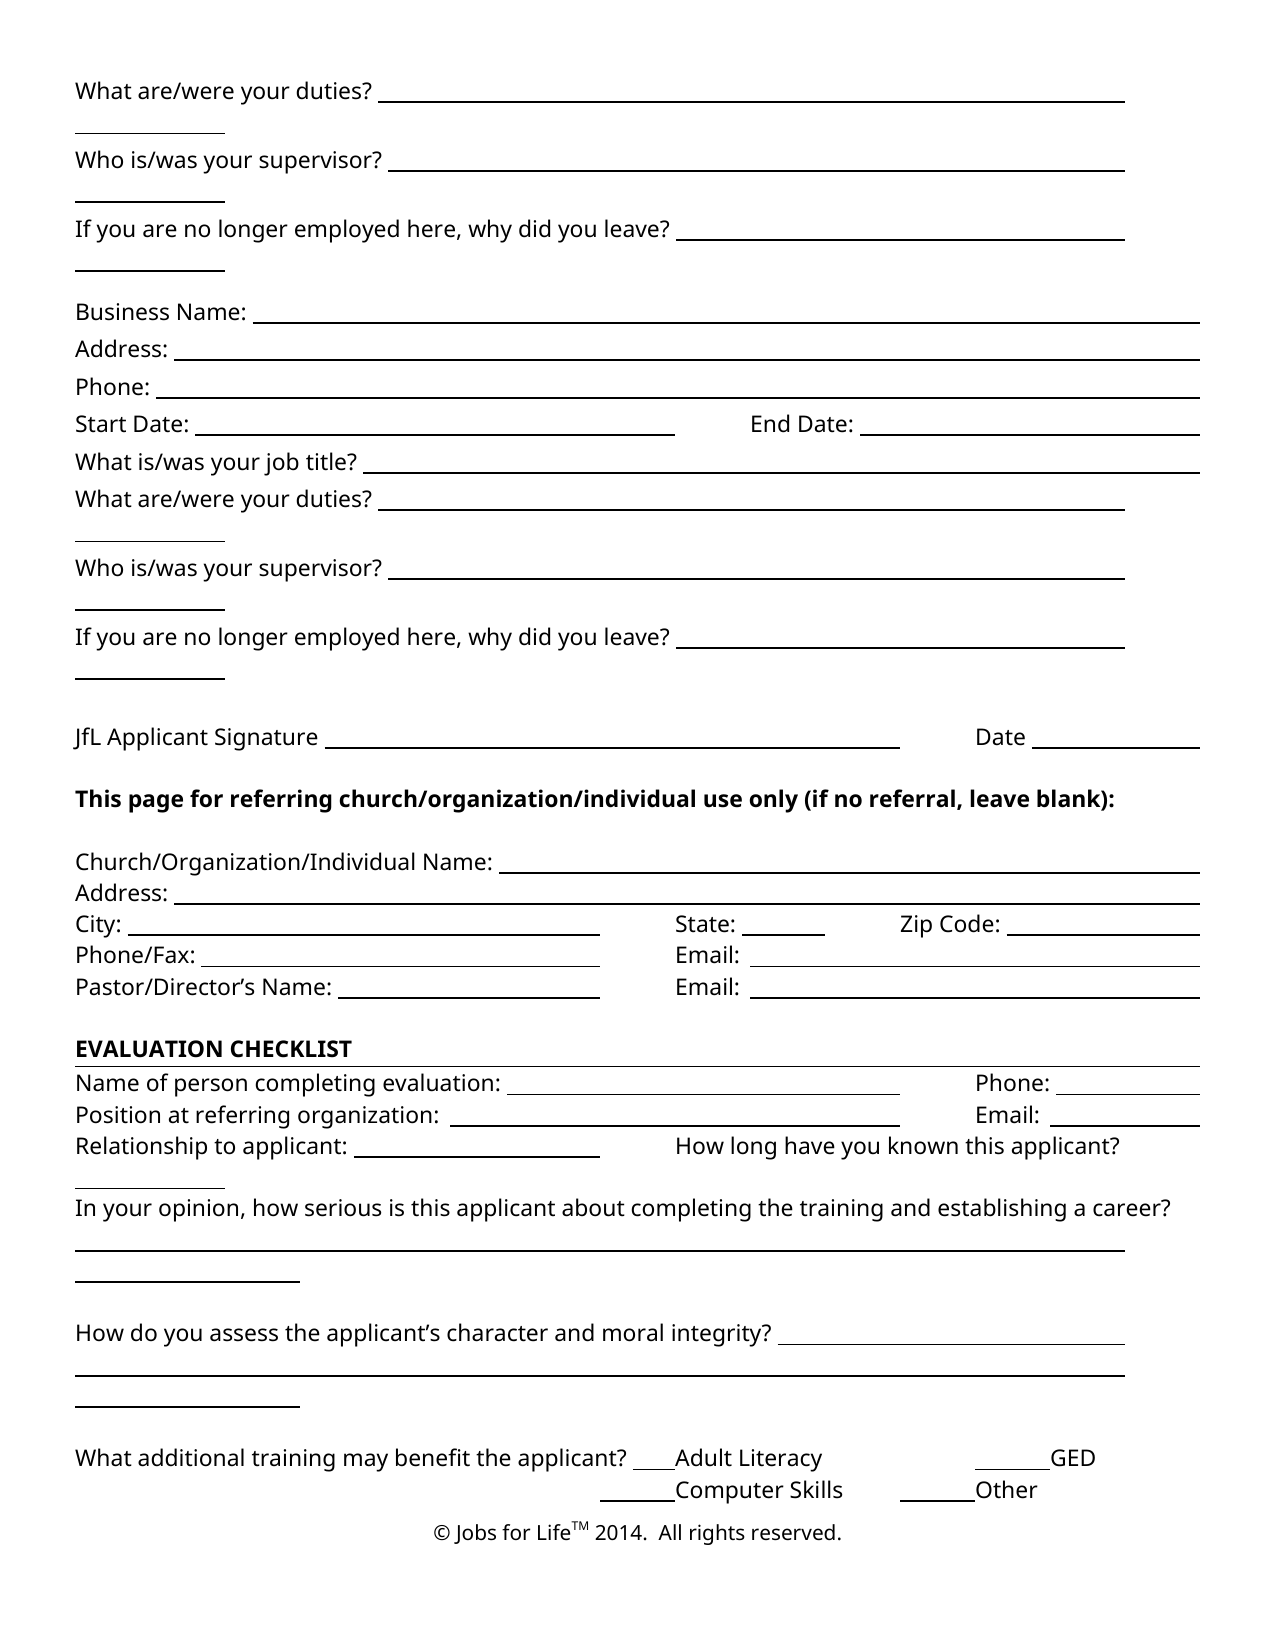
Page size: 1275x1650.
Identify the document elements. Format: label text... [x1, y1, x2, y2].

text Position at referring organization: Email: [75, 1098, 1200, 1130]
text Address: [75, 333, 1200, 364]
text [75, 212, 1200, 275]
text Church/Organization/Individual Name: [75, 845, 1200, 877]
text EVALUATION CHECKLIST [75, 1033, 1200, 1066]
text Phone/Fax: Email: [75, 939, 1200, 970]
text Business Name: [75, 295, 1200, 327]
text Computer Skills Other [525, 1473, 1200, 1505]
text Relationship to applicant: How long have you known this applicant? [75, 1130, 1200, 1192]
text How do you assess the applicant’s character and moral integrity? [75, 1317, 1200, 1411]
text Who is/was your supervisor? [75, 552, 1200, 614]
text This page for referring church/organization/individual use only (if no referral, leave blank): [75, 783, 1200, 814]
text If you are no longer employed here, why did you leave? [75, 620, 1200, 683]
text What is/was your job title? [75, 445, 1200, 477]
text Name of person completing evaluation: Phone: [75, 1067, 1200, 1098]
text In your opinion, how serious is this applicant about completing the training and establishing a career? [75, 1192, 1200, 1286]
text What are/were your duties? [75, 75, 1200, 137]
text Pastor/Director’s Name: Email: [75, 970, 1200, 1002]
text What are/were your duties? [75, 483, 1200, 545]
text City: State: Zip Code: [75, 908, 1200, 939]
text Who is/was your supervisor? [75, 144, 1200, 206]
text Address: [75, 877, 1200, 908]
text Start Date: End Date: [75, 408, 1200, 439]
text Phone: [75, 370, 1200, 402]
text What additional training may benefit the applicant? Adult Literacy GED [75, 1442, 1200, 1473]
text JfL Applicant Signature Date [75, 720, 1200, 752]
